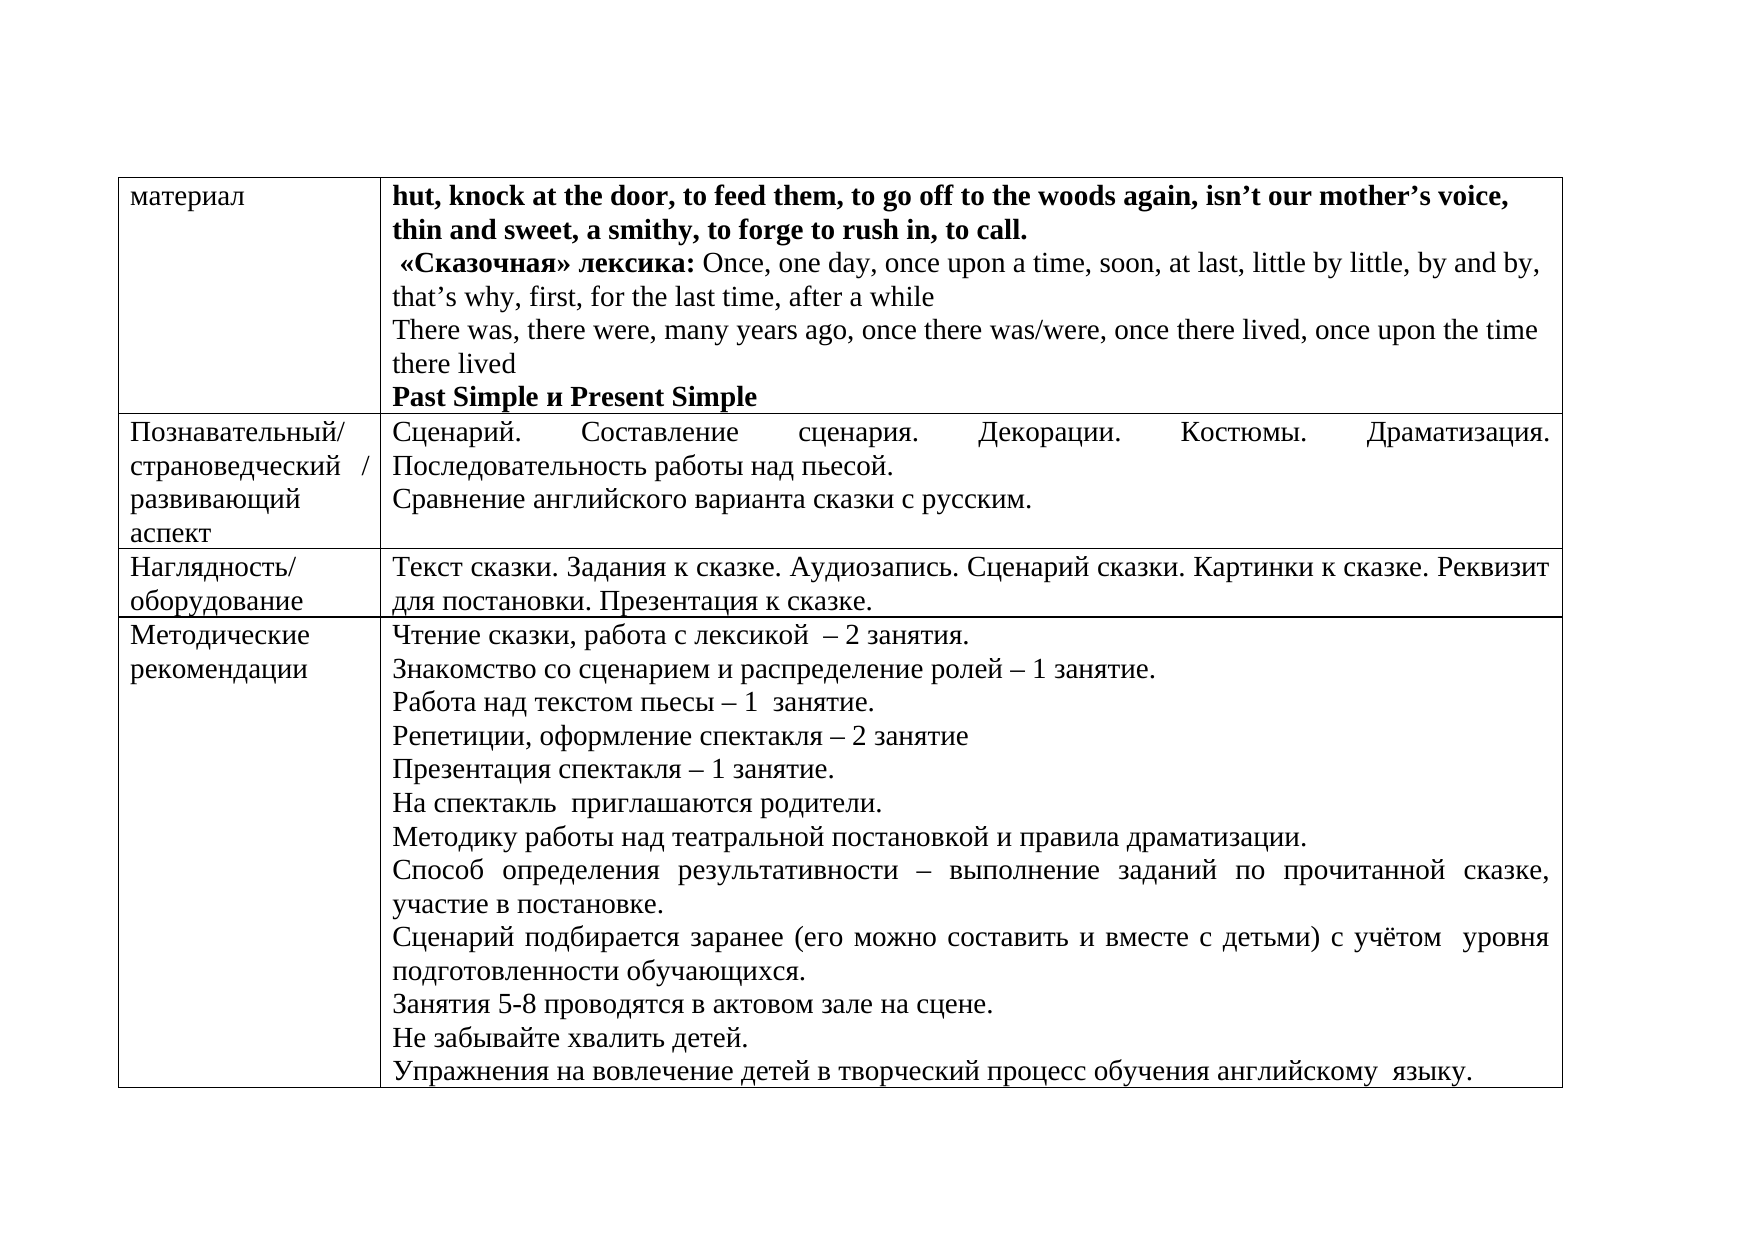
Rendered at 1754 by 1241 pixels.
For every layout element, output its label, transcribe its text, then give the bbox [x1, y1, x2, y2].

table_cell Познавательный/ страноведческий /развивающий аспект [119, 414, 380, 548]
table_cell Языковой материал [119, 178, 380, 413]
table_cell Методические рекомендации [119, 618, 380, 1087]
table_cell Чтение сказки, работа с лексикой – 2 занятия. Знакомство со сценарием и распределение ролей – 1 занятие. Работа над текстом пьесы – 1 занятие. Репетиции, оформление спектакля – 2 занятие Презентация спектакля – 1 занятие. На спектакль приглашаются родители. Методику работы над театральной постановкой и правила драматизации. Способ определения результативности – выполнение заданий по прочитанной сказке, участие в постановке. Сценарий подбирается заранее (его можно составить и вместе с детьми) с учётом уровня подготовленности обучающихся. Занятия 5-8 проводятся в актовом зале на сцене. Не забывайте хвалить детей. Упражнения на вовлечение детей в творческий процесс обучения английскому языку. [381, 618, 1562, 1087]
table_cell Текст сказки. Задания к сказке. Аудиозапись. Сценарий сказки. Картинки к сказке. Реквизит для постановки. Презентация к сказке. [381, 549, 1562, 616]
table_cell Сценарий. Составление сценария. Декорации. Костюмы. Драматизация. Последовательность работы над пьесой. Сравнение английского варианта сказки с русским. [381, 414, 1562, 548]
table_cell Наглядность/ оборудование [119, 549, 380, 616]
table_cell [381, 178, 1562, 413]
